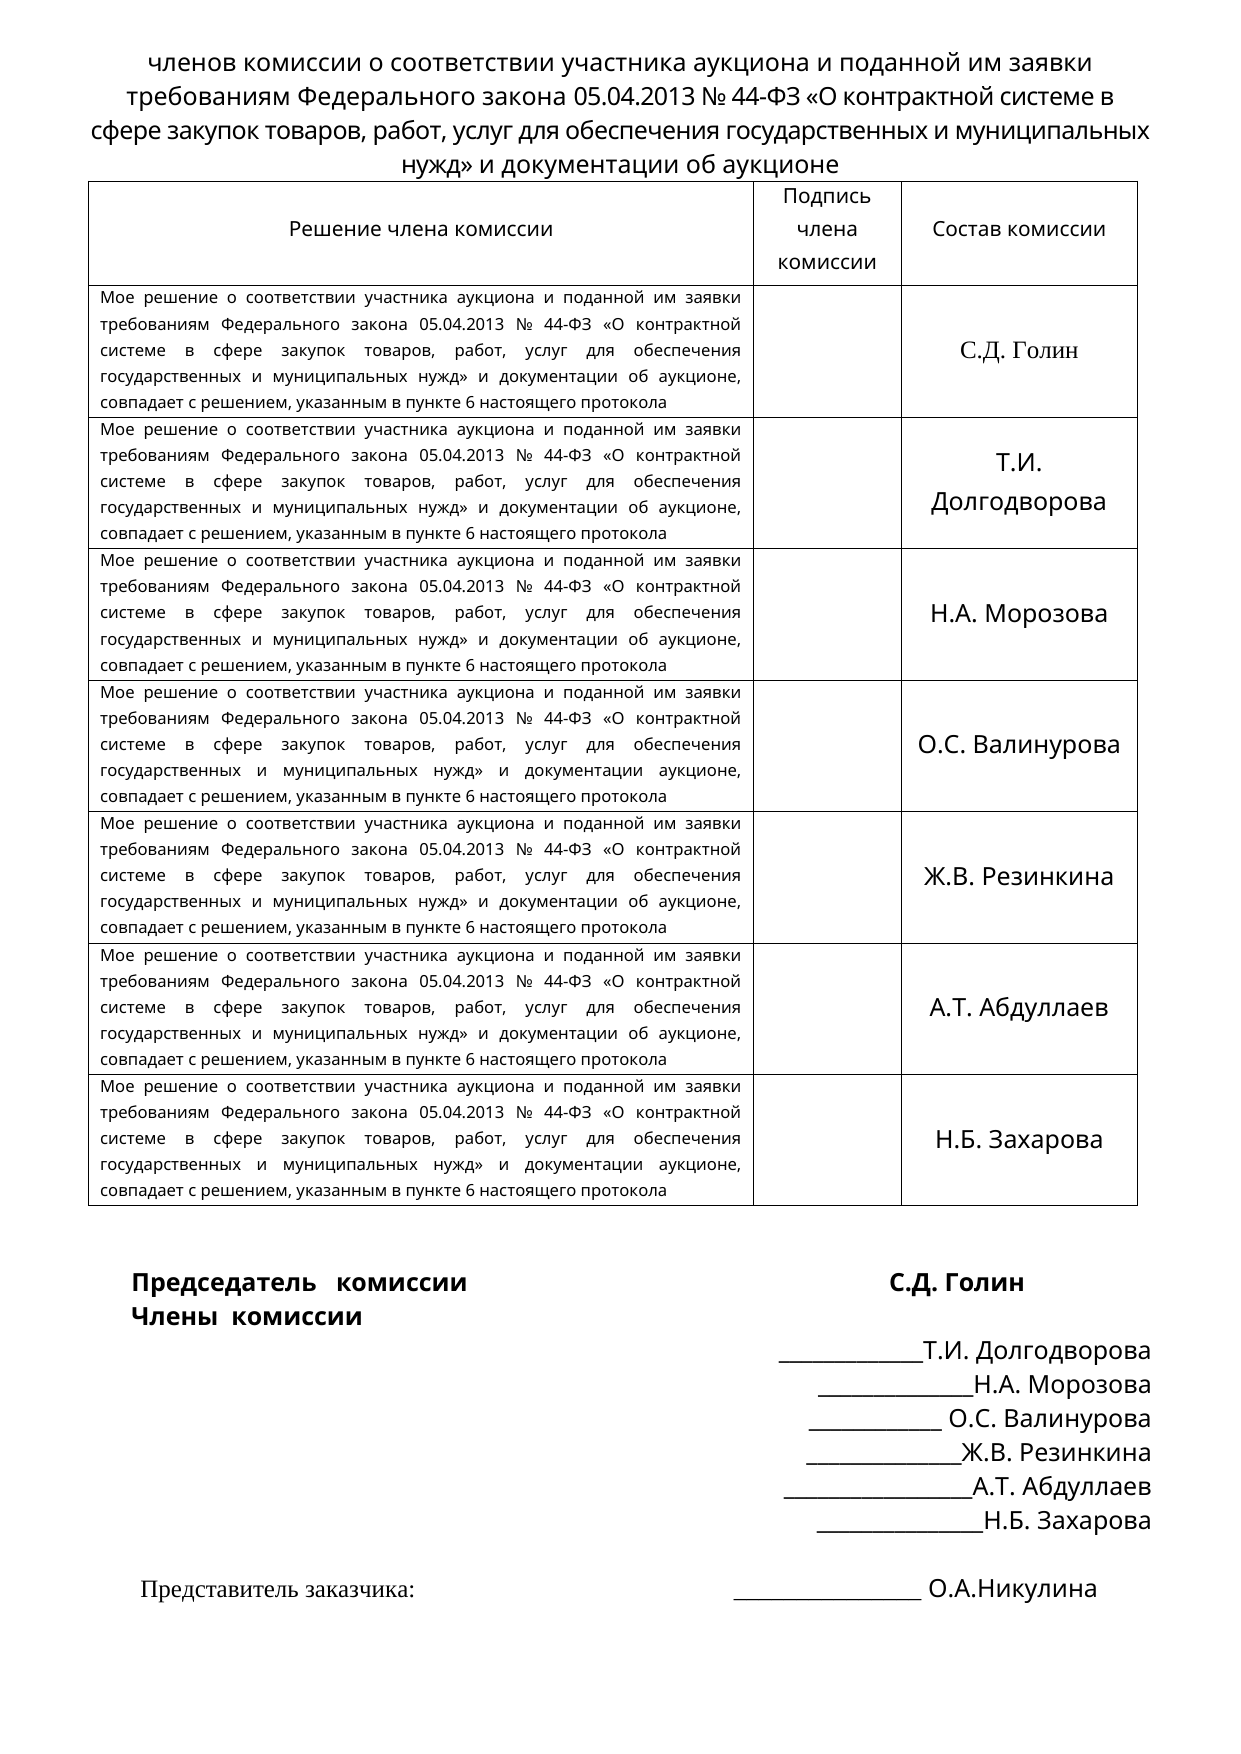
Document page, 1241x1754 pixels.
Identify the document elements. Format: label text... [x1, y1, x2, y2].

text _______________Н.Б. Захарова [89, 1503, 1152, 1537]
table_cell О.С. Валинурова [902, 681, 1137, 811]
table_cell [754, 681, 901, 811]
text Члены комиссии [118, 1298, 1152, 1333]
table_cell С.Д. Голин [902, 286, 1137, 417]
table_cell [754, 418, 901, 548]
table_cell Мое решение о соответствии участника аукциона и поданной им заявки требованиям Федерального закона 05.04.2013 № 44-ФЗ «О контрактной системе в сфере закупок товаров, работ, услуг для обеспечения государственных и муниципальных нужд» и документации об аукционе, совпадает с решением, указанным в пункте 6 настоящего протокола [89, 944, 753, 1074]
table_cell А.Т. Абдуллаев [902, 944, 1137, 1074]
text _________________А.Т. Абдуллаев [89, 1469, 1152, 1503]
text Представитель заказчика: _______________ О.А.Никулина [89, 1571, 1152, 1605]
table_cell Мое решение о соответствии участника аукциона и поданной им заявки требованиям Федерального закона 05.04.2013 № 44-ФЗ «О контрактной системе в сфере закупок товаров, работ, услуг для обеспечения государственных и муниципальных нужд» и документации об аукционе, совпадает с решением, указанным в пункте 6 настоящего протокола [89, 286, 753, 417]
table_cell [754, 1075, 901, 1205]
table_header Решение члена комиссии [89, 182, 753, 285]
table_cell Ж.В. Резинкина [902, 812, 1137, 942]
table_cell Н.А. Морозова [902, 549, 1137, 679]
text Председатель комиссии С.Д. Голин [118, 1264, 1152, 1298]
table_cell [754, 944, 901, 1074]
table_cell Мое решение о соответствии участника аукциона и поданной им заявки требованиям Федерального закона 05.04.2013 № 44-ФЗ «О контрактной системе в сфере закупок товаров, работ, услуг для обеспечения государственных и муниципальных нужд» и документации об аукционе, совпадает с решением, указанным в пункте 6 настоящего протокола [89, 812, 753, 942]
table_cell Мое решение о соответствии участника аукциона и поданной им заявки требованиям Федерального закона 05.04.2013 № 44-ФЗ «О контрактной системе в сфере закупок товаров, работ, услуг для обеспечения государственных и муниципальных нужд» и документации об аукционе, совпадает с решением, указанным в пункте 6 настоящего протокола [89, 549, 753, 679]
table_header Подпись члена комиссии [754, 182, 901, 285]
text ______________Ж.В. Резинкина [89, 1435, 1152, 1469]
table_cell [754, 812, 901, 942]
table_cell [754, 549, 901, 679]
table_cell Т.И. Долгодворова [902, 418, 1137, 548]
text ______________Н.А. Морозова [89, 1367, 1152, 1401]
text членов комиссии о соответствии участника аукциона и поданной им заявки требованиям Федерального закона 05.04.2013 № 44-ФЗ «О контрактной системе в сфере закупок товаров, работ, услуг для обеспечения государственных и муниципальных нужд» и документации об аукционе [89, 44, 1152, 181]
text _____________Т.И. Долгодворова [89, 1333, 1152, 1367]
table_cell Мое решение о соответствии участника аукциона и поданной им заявки требованиям Федерального закона 05.04.2013 № 44-ФЗ «О контрактной системе в сфере закупок товаров, работ, услуг для обеспечения государственных и муниципальных нужд» и документации аукционе, совпадает с решением, указанным в пункте 6 настоящего протокола [89, 1075, 753, 1205]
text ____________ О.С. Валинурова [89, 1401, 1152, 1435]
table_cell Мое решение о соответствии участника аукциона и поданной им заявки требованиям Федерального закона 05.04.2013 № 44-ФЗ «О контрактной системе в сфере закупок товаров, работ, услуг для обеспечения государственных и муниципальных нужд» и документации об аукционе, совпадает с решением, указанным в пункте 6 настоящего протокола [89, 418, 753, 548]
table_header Состав комиссии [902, 182, 1137, 285]
table_cell Мое решение о соответствии участника аукциона и поданной им заявки требованиям Федерального закона 05.04.2013 № 44-ФЗ «О контрактной системе в сфере закупок товаров, работ, услуг для обеспечения государственных и муниципальных нужд» и документации аукционе, совпадает с решением, указанным в пункте 6 настоящего протокола [89, 681, 753, 811]
table_cell [754, 286, 901, 417]
table_cell Н.Б. Захарова [902, 1075, 1137, 1205]
